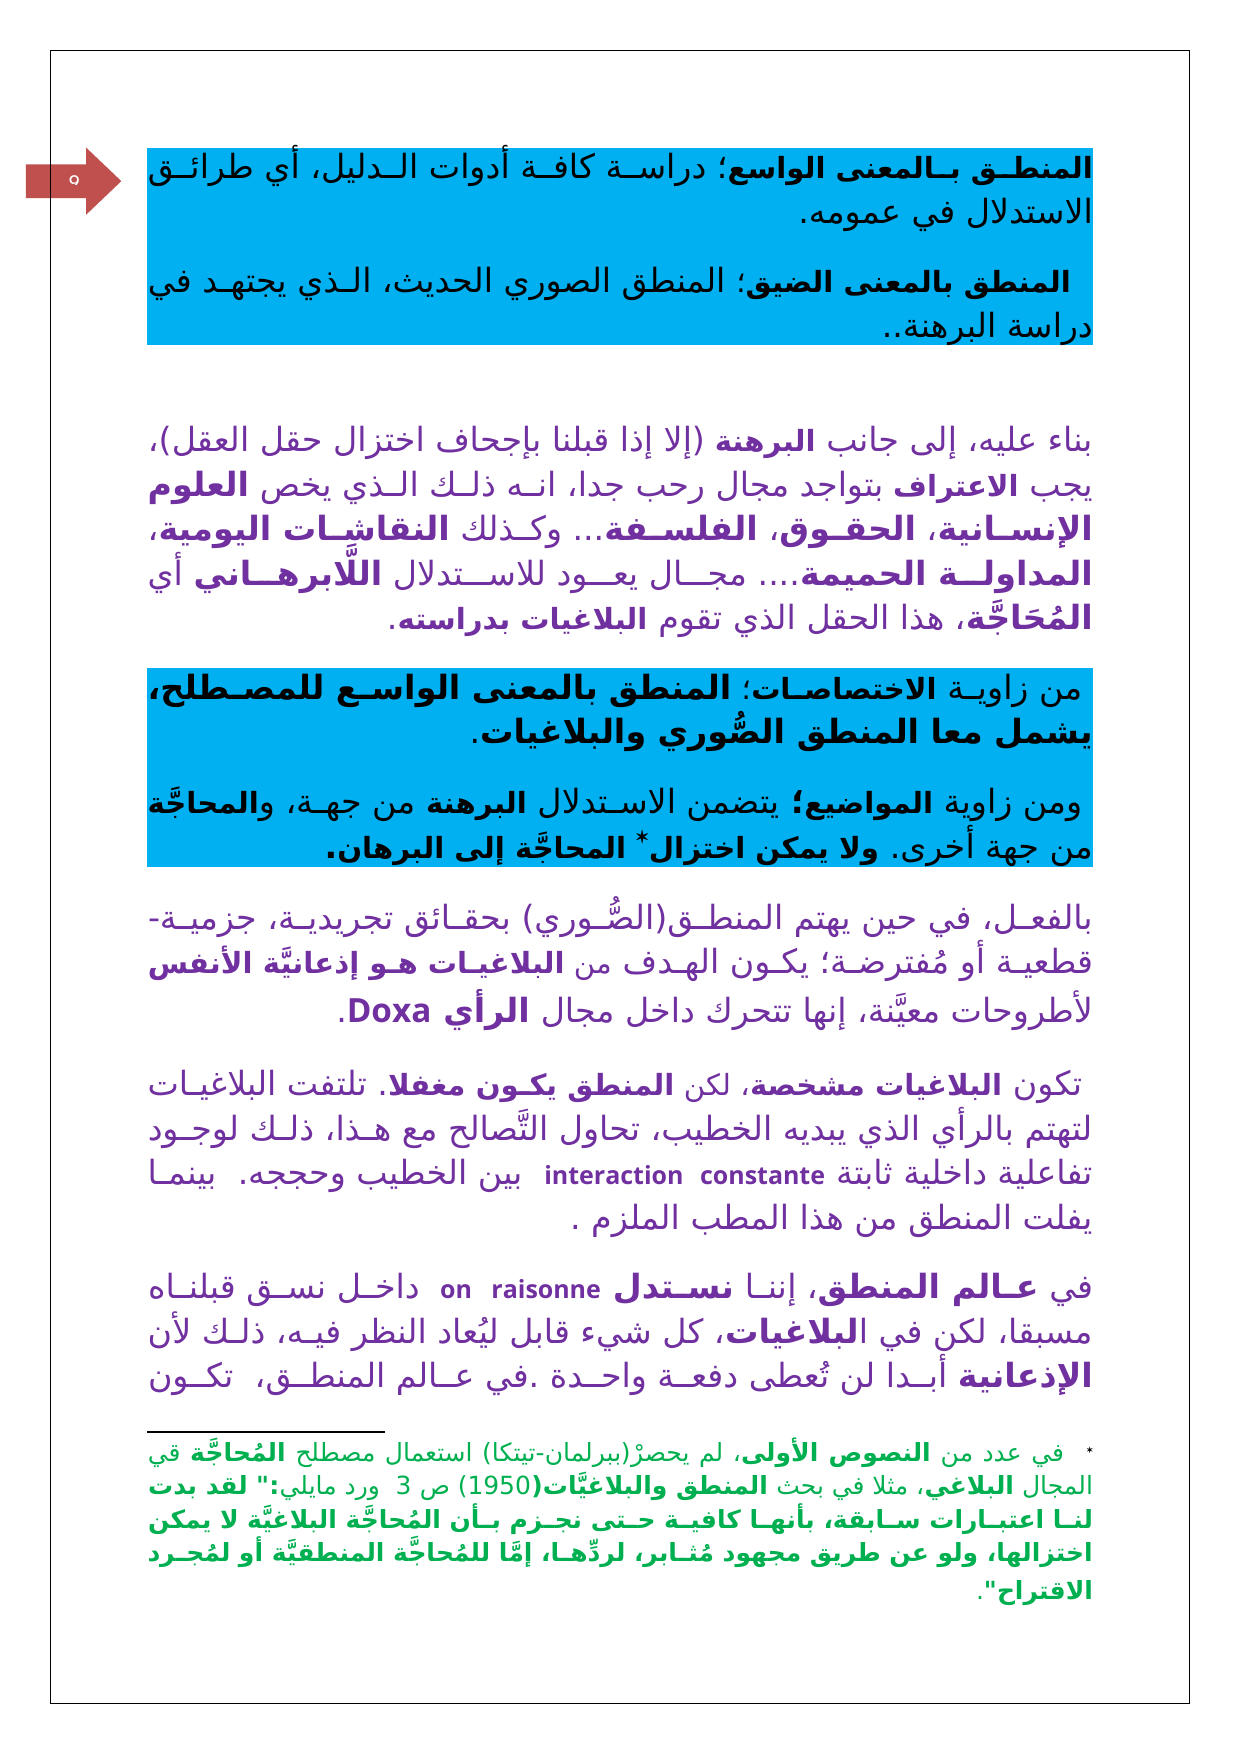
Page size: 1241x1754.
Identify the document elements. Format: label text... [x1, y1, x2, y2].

text تكون البلاغيات مشخصة، لكن المنطق يكون مغفلا. تلتفت البلاغيات لتهتم بالرأي الذي يبديه الخطيب، تحاول التَّصالح مع هذا، ذلك لوجود تفاعلية داخلية ثابتة interaction constante بين الخطيب وحججه. بينما يفلت المنطق من هذا المطب الملزم . [147, 1064, 1093, 1237]
text بالفعل، في حين يهتم المنطق(الصُّوري) بحقائق تجريدية، جزمية-قطعية أو مُفترضة؛ يكون الهدف من البلاغيات هو إذعانيَّة الأنفس لأطروحات معيَّنة، إنها تتحرك داخل مجال الرأي Doxa. [147, 898, 1093, 1033]
text بناء عليه، إلى جانب البرهنة (إلا إذا قبلنا بإجحاف اختزال حقل العقل)، يجب الاعتراف بتواجد مجال رحب جدا، انه ذلك الذي يخص العلوم الإنسانية، الحقوق، الفلسفة... وكذلك النقاشات اليومية، المداولة الحميمة.... مجال يعود للاستدلال اللَّابرهاني أي المُحَاجَّة، هذا الحقل الذي تقوم البلاغيات بدراسته. [147, 376, 1093, 638]
text المنطق بالمعنى الواسع؛ دراسة كافة أدوات الدليل، أي طرائق الاستدلال في عمومه. [147, 148, 1093, 231]
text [147, 1268, 1093, 1396]
text من زاوية الاختصاصات؛ المنطق بالمعنى الواسع للمصطلح، يشمل معا المنطق الصُّوري والبلاغيات. [147, 668, 1093, 752]
text المنطق بالمعنى الضيق؛ المنطق الصوري الحديث، الذي يجتهد في دراسة البرهنة.. [147, 262, 1093, 345]
text ومن زاوية المواضيع؛ يتضمن الاستدلال البرهنة من جهة، والمحاجَّة من جهة أخرى. ولا يمكن اختزال المحاجَّة إلى البرهان. [147, 783, 1093, 867]
